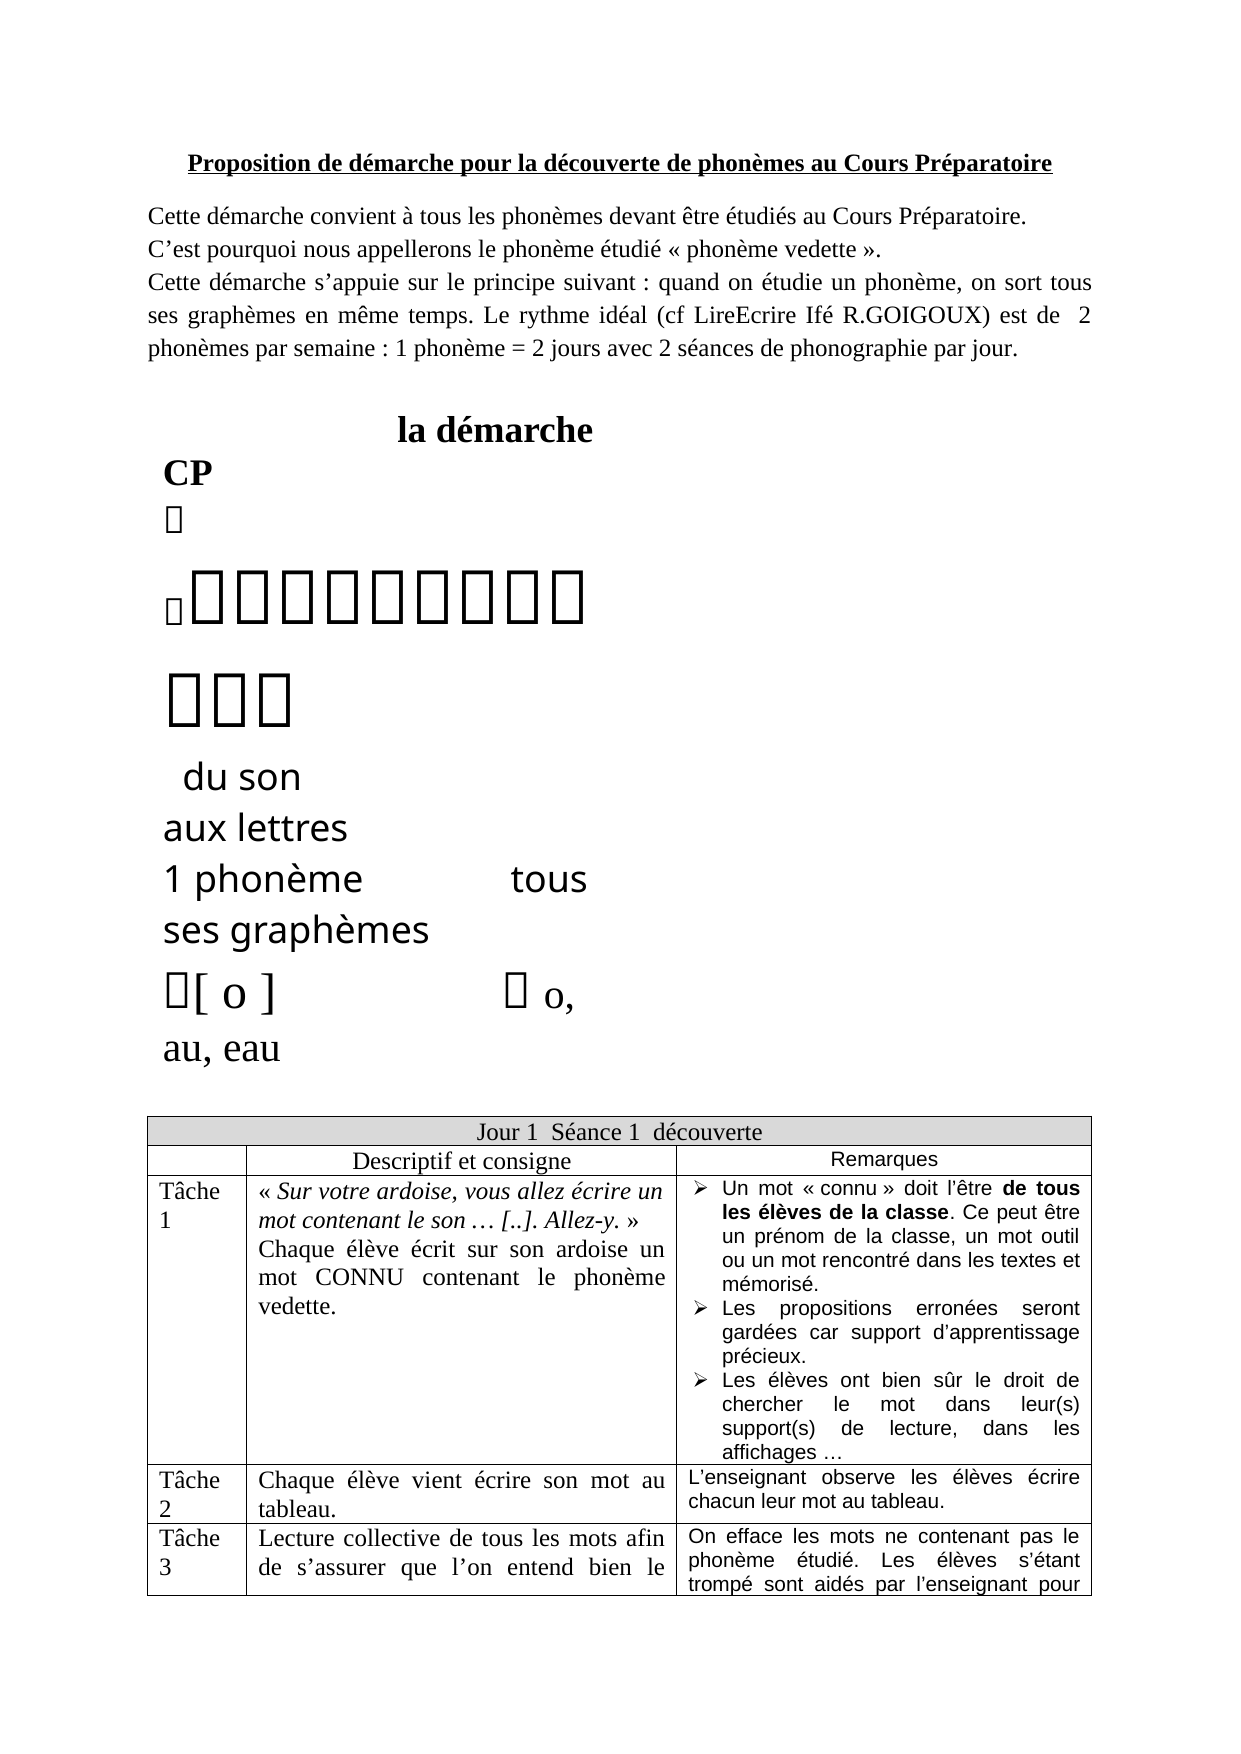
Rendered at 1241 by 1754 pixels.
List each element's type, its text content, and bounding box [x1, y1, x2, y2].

text C’est pourquoi nous appellerons le phonème étudié « phonème vedette ». [148, 234, 1093, 263]
table_cell Descriptif et consigne [247, 1146, 676, 1175]
table_cell Tâche 2 [148, 1465, 246, 1522]
table_cell Chaque élève vient écrire son mot au tableau. [247, 1465, 676, 1522]
table_cell [148, 1146, 246, 1175]
text Cette démarche convient à tous les phonèmes devant être étudiés au Cours Préparatoire. [148, 201, 1093, 230]
text Cette démarche s’appuie sur le principe suivant : quand on étudie un phonème, on sort tous ses graphèmes en même temps. Le rythme idéal (cf LireEcrire Ifé R.GOIGOUX) est de 2 phonèmes par semaine : 1 phonème = 2 jours avec 2 séances de phonographie par jour. [148, 267, 1093, 362]
table_cell Tâche 1 [148, 1176, 246, 1464]
text Proposition de démarche pour la découverte de phonèmes au Cours Préparatoire [148, 148, 1093, 176]
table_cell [247, 1524, 676, 1595]
table_cell Tâche 3 [148, 1524, 246, 1595]
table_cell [677, 1524, 1091, 1595]
table_cell L’enseignant observe les élèves écrire chacun leur mot au tableau. [677, 1465, 1091, 1522]
table_cell Remarques [677, 1146, 1091, 1175]
table_header Jour 1 Séance 1 découverte [148, 1117, 1091, 1145]
table_cell Un mot « connu » doit l’être de tous les élèves de la classe. Ce peut être un prénom de la classe, un mot outil ou un mot rencontré dans les textes et mémorisé. Les propositions erronées seront gardées car support d’apprentissage précieux. Les élèves ont bien sûr le droit de chercher le mot dans leur(s) support(s) de lecture, dans les affichages … [677, 1176, 1091, 1464]
table_cell « Sur votre ardoise, vous allez écrire un mot contenant le son … [..]. Allez-y. » Chaque élève écrit sur son ardoise un mot CONNU contenant le phonème vedette. [247, 1176, 676, 1464]
